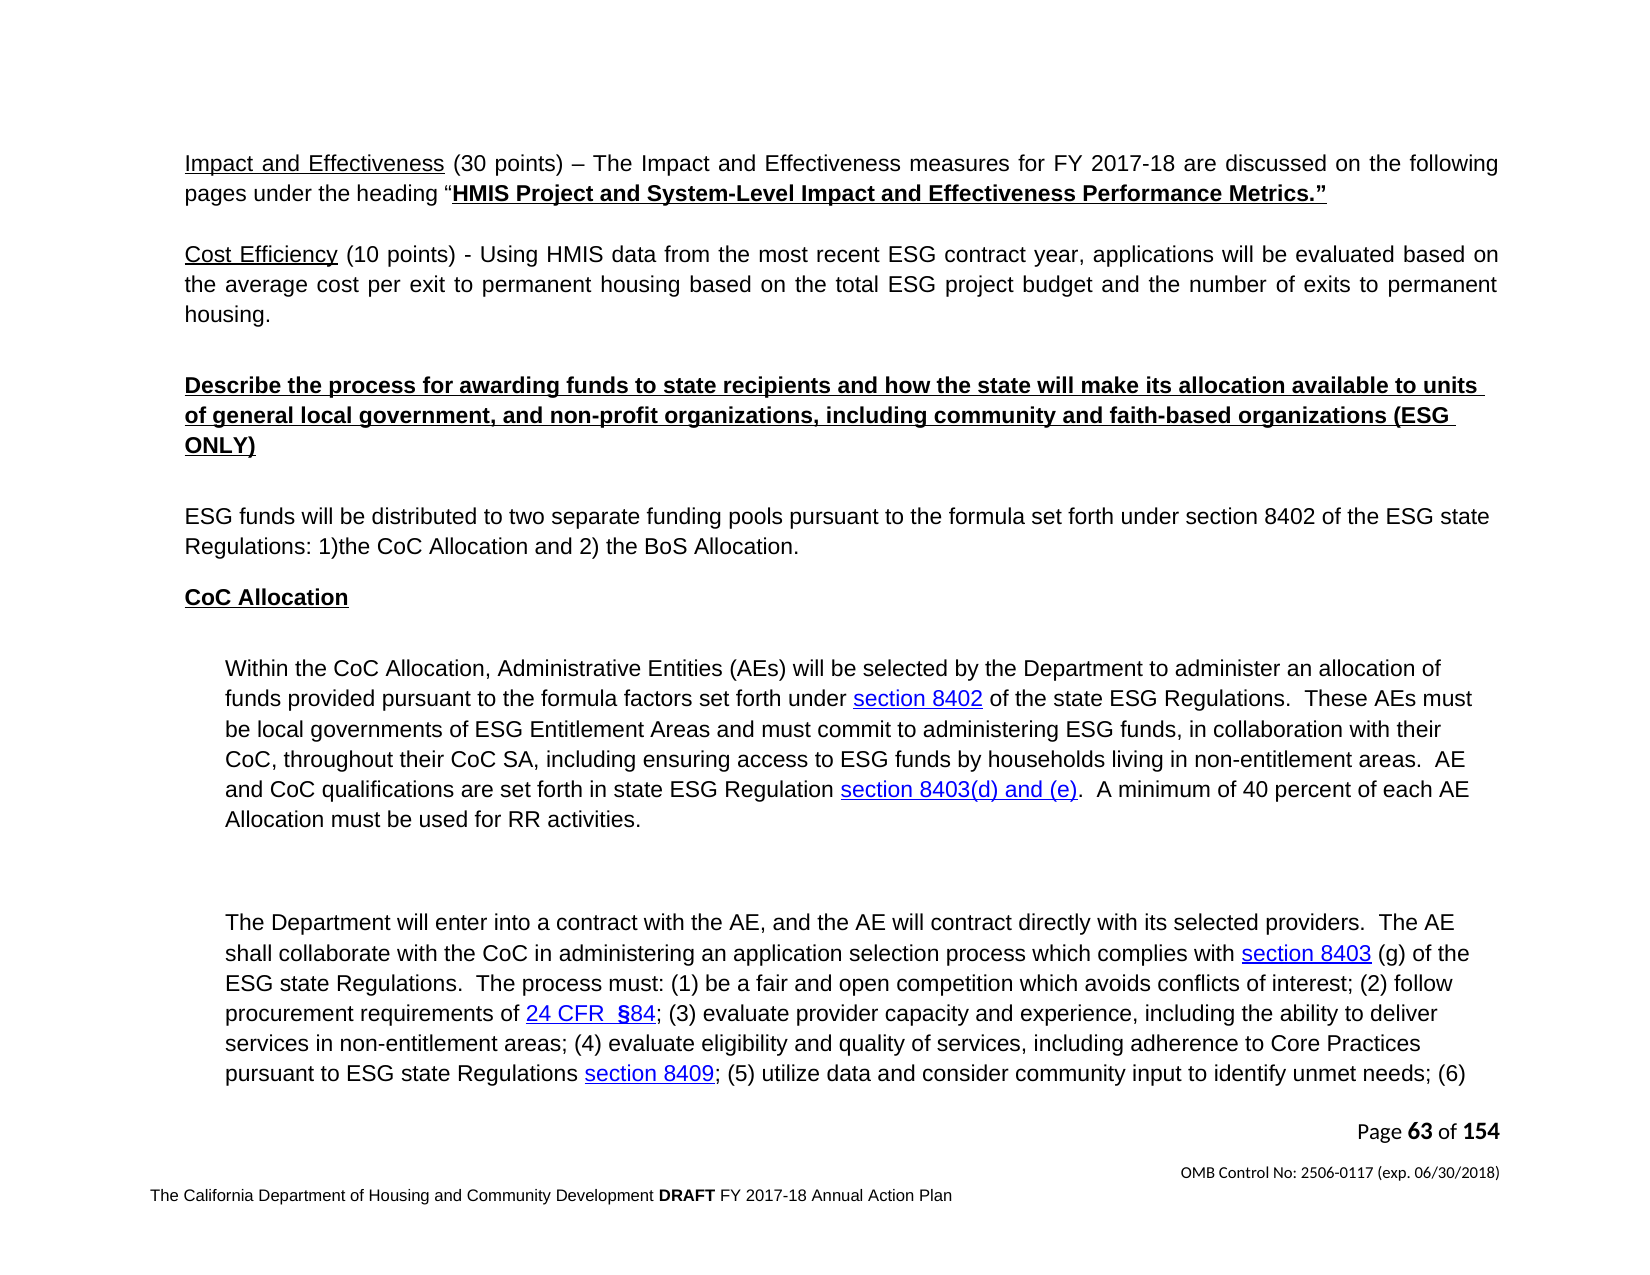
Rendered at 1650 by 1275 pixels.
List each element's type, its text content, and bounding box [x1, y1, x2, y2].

text Describe the process for awarding funds to state recipients and how the state will make its allocation available to units of general local government, and non-profit organizations, including community and faith-based organizations (ESG ONLY) [184, 372, 1500, 459]
text Within the CoC Allocation, Administrative Entities (AEs) will be selected by the Department to administer an allocation of funds provided pursuant to the formula factors set forth under section 8402 of the state ESG Regulations. These AEs must be local governments of ESG Entitlement Areas and must commit to administering ESG funds, in collaboration with their CoC, throughout their CoC SA, including ensuring access to ESG funds by households living in non-entitlement areas. AE and CoC qualifications are set forth in state ESG Regulation section 8403(d) and (e). A minimum of 40 percent of each AE Allocation must be used for RR activities. [225, 655, 1500, 833]
text ESG funds will be distributed to two separate funding pools pursuant to the formula set forth under section 8402 of the ESG state Regulations: 1)the CoC Allocation and 2) the BoS Allocation. [184, 503, 1500, 560]
text Cost Efficiency (10 points) - Using HMIS data from the most recent ESG contract year, applications will be evaluated based on the average cost per exit to permanent housing based on the total ESG project budget and the number of exits to permanent housing. [184, 241, 1500, 327]
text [225, 909, 1500, 1087]
text CoC Allocation [184, 584, 1500, 611]
text Impact and Effectiveness (30 points) – The Impact and Effectiveness measures for FY 2017-18 are discussed on the following pages under the heading “HMIS Project and System-Level Impact and Effectiveness Performance Metrics.” [184, 150, 1500, 207]
